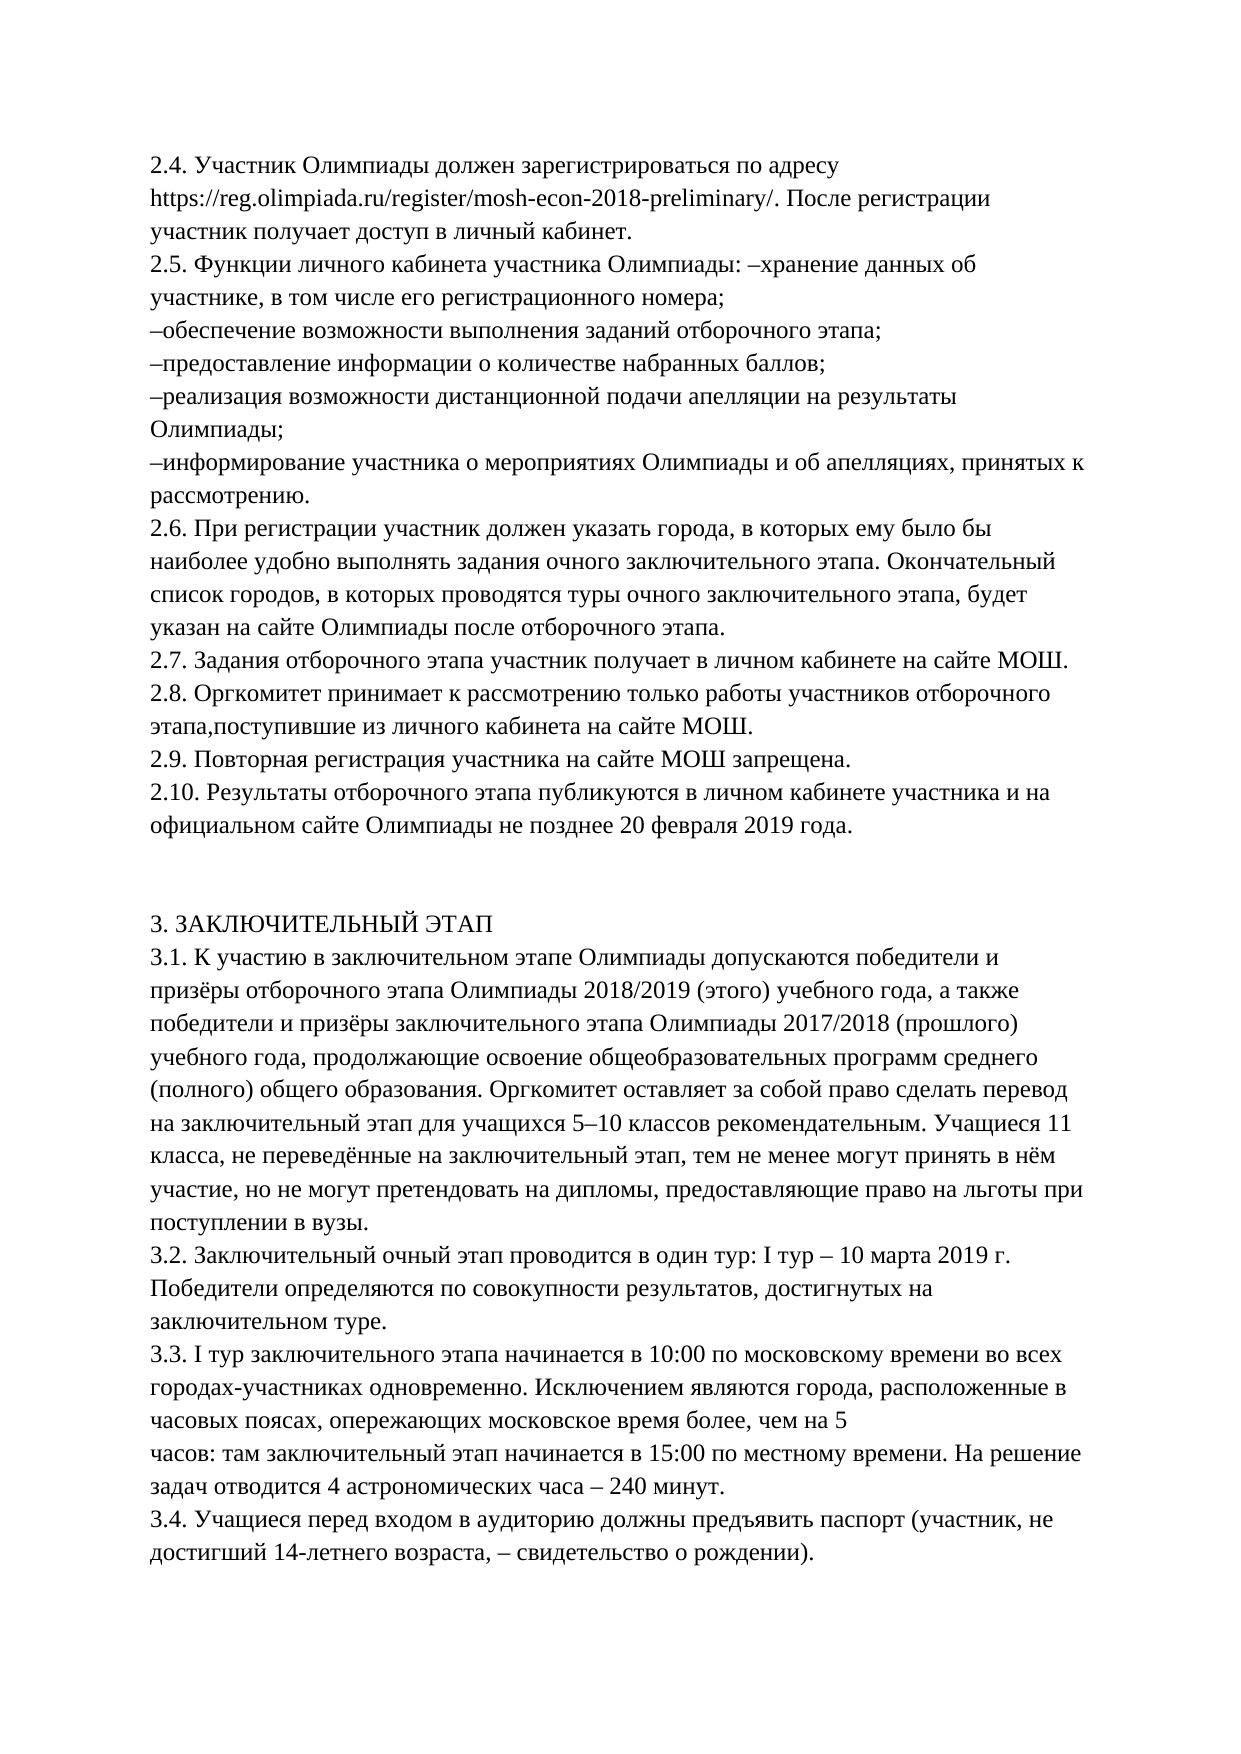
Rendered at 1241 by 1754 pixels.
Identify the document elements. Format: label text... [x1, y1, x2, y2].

text часов: там заключительный этап начинается в 15:00 по местному времени. На решение задач отводится 4 астрономических часа – 240 минут. [150, 1438, 1090, 1499]
text –реализация возможности дистанционной подачи апелляции на результаты Олимпиады; [150, 381, 1090, 443]
text 2.10. Результаты отборочного этапа публикуются в личном кабинете участника и на официальном сайте Олимпиады не позднее 20 февраля 2019 года. [150, 777, 1090, 839]
text 2.7. Задания отборочного этапа участник получает в личном кабинете на сайте МОШ. [150, 645, 1090, 674]
text 2.9. Повторная регистрация участника на сайте МОШ запрещена. [150, 744, 1090, 773]
text –обеспечение возможности выполнения заданий отборочного этапа; [150, 315, 1090, 344]
text 3.4. Учащиеся перед входом в аудиторию должны предъявить паспорт (участник, не достигший 14-летнего возраста, – свидетельство о рождении). [150, 1504, 1090, 1566]
text 3. ЗАКЛЮЧИТЕЛЬНЫЙ ЭТАП [150, 909, 1090, 938]
text 2.8. Оргкомитет принимает к рассмотрению только работы участников отборочного этапа,поступившие из личного кабинета на сайте МОШ. [150, 678, 1090, 740]
text –предоставление информации о количестве набранных баллов; [150, 348, 1090, 377]
text 2.6. При регистрации участник должен указать города, в которых ему было бы наиболее удобно выполнять задания очного заключительного этапа. Окончательный список городов, в которых проводятся туры очного заключительного этапа, будет указан на сайте Олимпиады после отборочного этапа. [150, 513, 1090, 641]
text –информирование участника о мероприятиях Олимпиады и об апелляциях, принятых к рассмотрению. [150, 447, 1090, 509]
text 2.5. Функции личного кабинета участника Олимпиады: –хранение данных об участнике, в том числе его регистрационного номера; [150, 249, 1090, 311]
text 3.3. I тур заключительного этапа начинается в 10:00 по московскому времени во всех городах-участниках одновременно. Исключением являются города, расположенные в часовых поясах, опережающих московское время более, чем на 5 [150, 1339, 1090, 1433]
text 3.1. К участию в заключительном этапе Олимпиады допускаются победители и призёры отборочного этапа Олимпиады 2018/2019 (этого) учебного года, а также победители и призёры заключительного этапа Олимпиады 2017/2018 (прошлого) учебного года, продолжающие освоение общеобразовательных программ среднего (полного) общего образования. Оргкомитет оставляет за собой право сделать перевод на заключительный этап для учащихся 5–10 классов рекомендательным. Учащиеся 11 класса, не переведённые на заключительный этап, тем не менее могут принять в нём участие, но не могут претендовать на дипломы, предоставляющие право на льготы при поступлении в вузы. [150, 942, 1090, 1235]
text 3.2. Заключительный очный этап проводится в один тур: I тур – 10 марта 2019 г. Победители определяются по совокупности результатов, достигнутых на заключительном туре. [150, 1240, 1090, 1334]
text 2.4. Участник Олимпиады должен зарегистрироваться по адресу https://reg.olimpiada.ru/register/mosh-econ-2018-preliminary/. После регистрации участник получает доступ в личный кабинет. [150, 150, 1090, 245]
